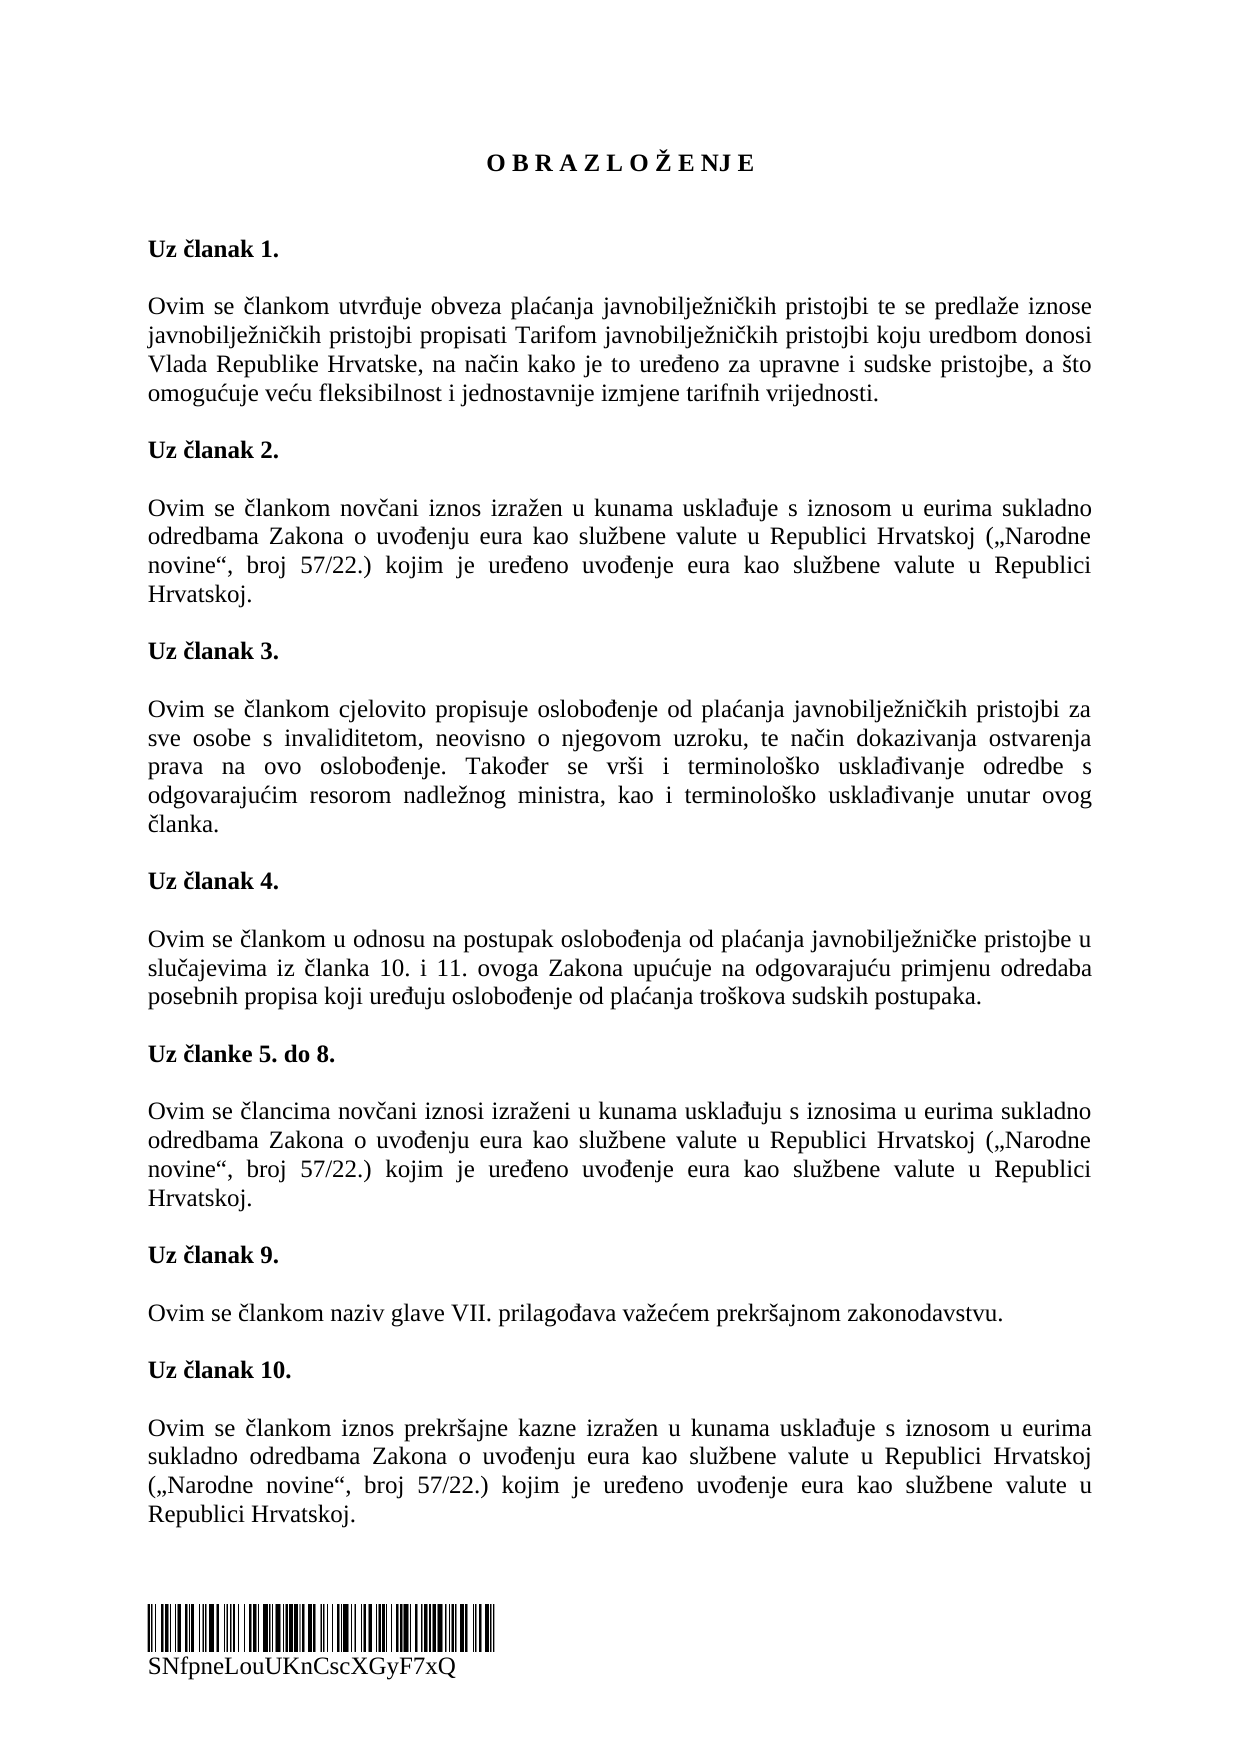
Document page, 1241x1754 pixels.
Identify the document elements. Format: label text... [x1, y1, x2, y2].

text Ovim se člankom utvrđuje obveza plaćanja javnobilježničkih pristojbi te se predlaže iznose javnobilježničkih pristojbi propisati Tarifom javnobilježničkih pristojbi koju uredbom donosi Vlada Republike Hrvatske, na način kako je to uređeno za upravne i sudske pristojbe, a što omogućuje veću fleksibilnost i jednostavnije izmjene tarifnih vrijednosti. [148, 291, 1093, 406]
text Uz članak 4. [148, 866, 1093, 895]
text Uz članak 2. [148, 435, 1093, 464]
text Uz članak 3. [148, 636, 1093, 665]
text Uz članke 5. do 8. [148, 1039, 1093, 1068]
text Ovim se člancima novčani iznosi izraženi u kunama usklađuju s iznosima u eurima sukladno odredbama Zakona o uvođenju eura kao službene valute u Republici Hrvatskoj („Narodne novine“, broj 57/22.) kojim je uređeno uvođenje eura kao službene valute u Republici Hrvatskoj. [148, 1096, 1093, 1211]
text Ovim se člankom iznos prekršajne kazne izražen u kunama usklađuje s iznosom u eurima sukladno odredbama Zakona o uvođenju eura kao službene valute u Republici Hrvatskoj („Narodne novine“, broj 57/22.) kojim je uređeno uvođenje eura kao službene valute u Republici Hrvatskoj. [148, 1413, 1093, 1528]
text O B R A Z L O Ž E NJ E [148, 148, 1093, 176]
text Uz članak 9. [148, 1240, 1093, 1269]
text Ovim se člankom novčani iznos izražen u kunama usklađuje s iznosom u eurima sukladno odredbama Zakona o uvođenju eura kao službene valute u Republici Hrvatskoj („Narodne novine“, broj 57/22.) kojim je uređeno uvođenje eura kao službene valute u Republici Hrvatskoj. [148, 493, 1093, 608]
text Uz članak 1. [148, 234, 1093, 263]
picture [147, 1604, 495, 1652]
text Ovim se člankom cjelovito propisuje oslobođenje od plaćanja javnobilježničkih pristojbi za sve osobe s invaliditetom, neovisno o njegovom uzroku, te način dokazivanja ostvarenja prava na ovo oslobođenje. Također se vrši i terminološko usklađivanje odredbe s odgovarajućim resorom nadležnog ministra, kao i terminološko usklađivanje unutar ovog članka. [148, 694, 1093, 838]
text Ovim se člankom u odnosu na postupak oslobođenja od plaćanja javnobilježničke pristojbe u slučajevima iz članka 10. i 11. ovoga Zakona upućuje na odgovarajuću primjenu odredaba posebnih propisa koji uređuju oslobođenje od plaćanja troškova sudskih postupaka. [148, 924, 1093, 1010]
text Uz članak 10. [148, 1355, 1093, 1384]
text Ovim se člankom naziv glave VII. prilagođava važećem prekršajnom zakonodavstvu. [148, 1298, 1093, 1326]
